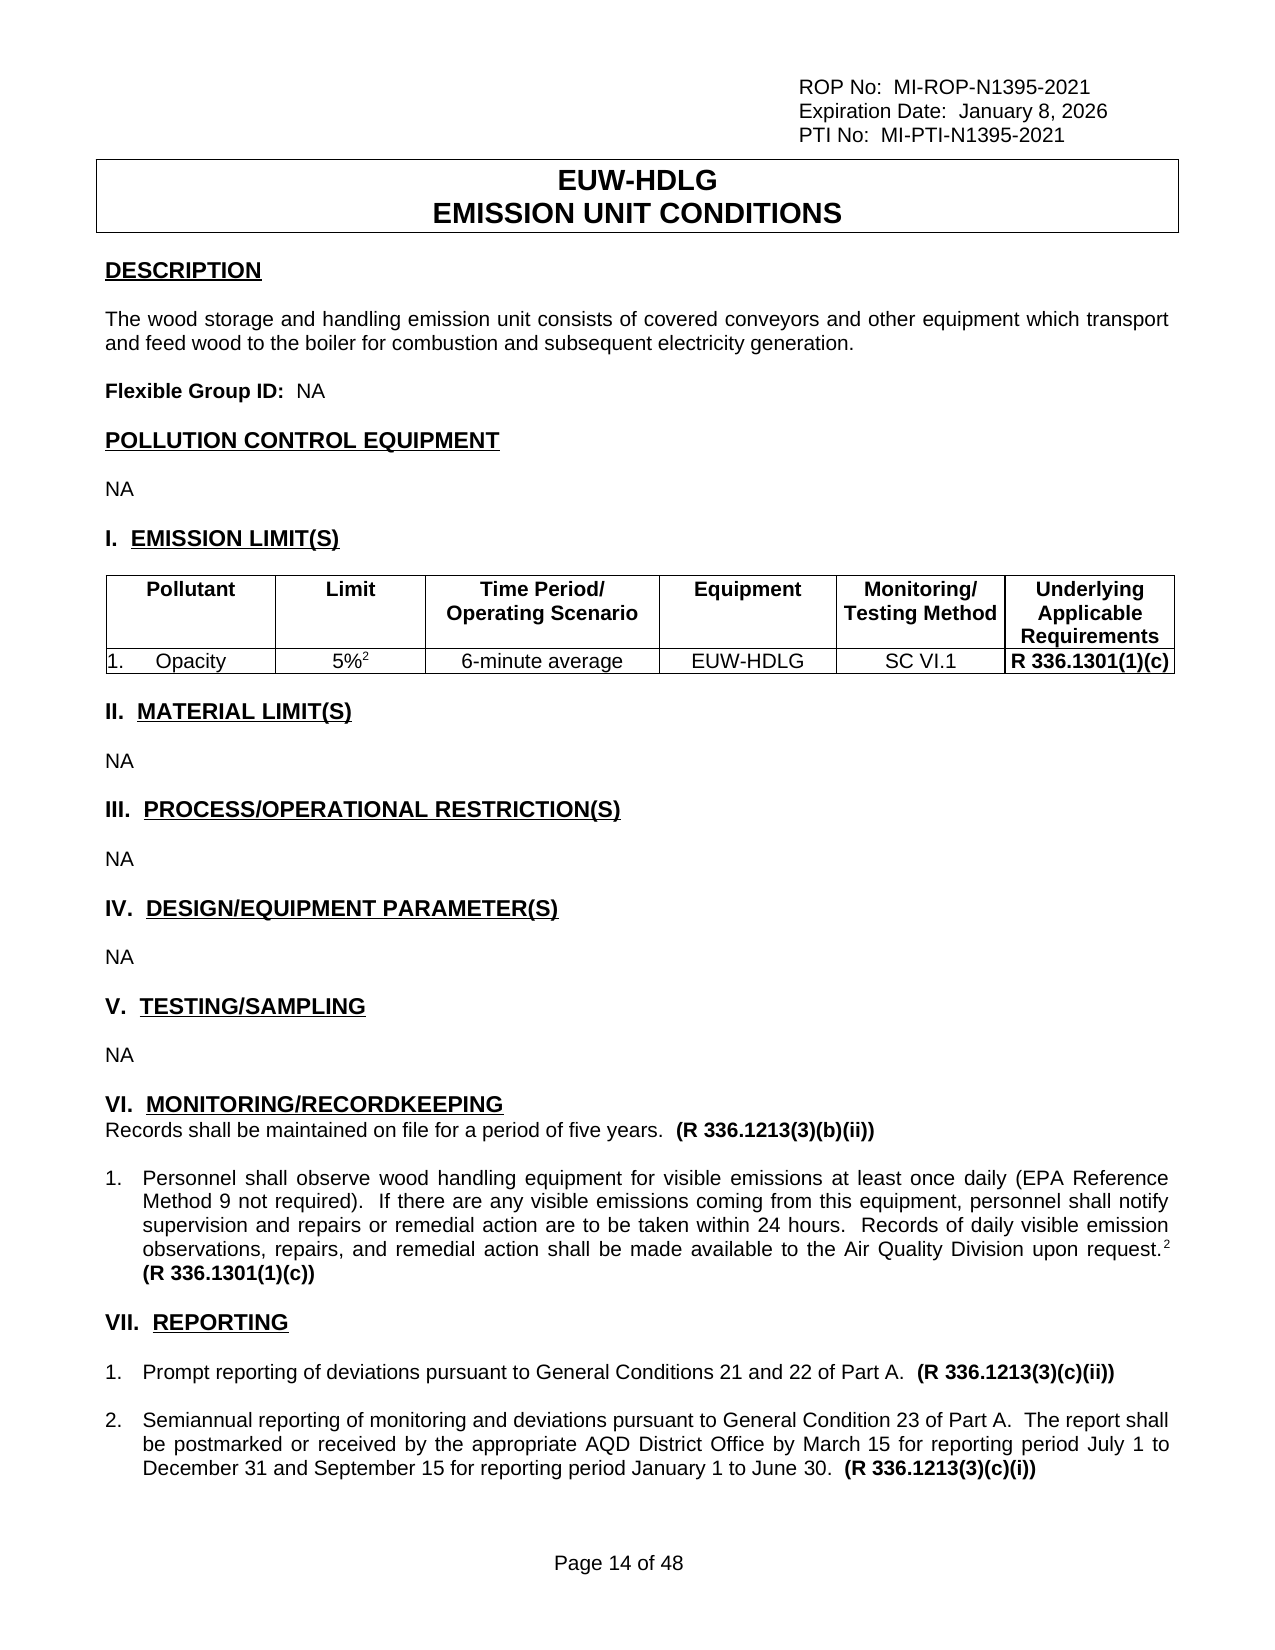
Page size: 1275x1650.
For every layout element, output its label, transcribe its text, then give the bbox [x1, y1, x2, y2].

text IV. DESIGN/EQUIPMENT PARAMETER(S) [105, 895, 1170, 921]
table_cell 1. Opacity [107, 649, 275, 673]
table_header Limit [276, 576, 425, 648]
text NA [105, 847, 1170, 871]
text II. MATERIAL LIMIT(S) [105, 698, 1170, 724]
list Personnel shall observe wood handling equipment for visible emissions at least once daily (EPA Reference Method 9 not required). If there are any visible emissions coming from this equipment, personnel shall notify supervision and repairs or remedial action are to be taken within 24 hours. Records of daily visible emission observations, repairs, and remedial action shall be made available to the Air Quality Division upon request.2 (R 336.1301(1)(c)) [105, 1165, 1170, 1285]
text Flexible Group ID: NA [105, 379, 1170, 403]
text VII. REPORTING [105, 1309, 1170, 1336]
text III. PROCESS/OPERATIONAL RESTRICTION(S) [105, 796, 1170, 823]
table_header Pollutant [107, 576, 275, 648]
text POLLUTION CONTROL EQUIPMENT [105, 427, 1170, 453]
table_cell SC VI.1 [837, 649, 1004, 673]
text NA [105, 1043, 1170, 1067]
text 2. Semiannual reporting of monitoring and deviations pursuant to General Condition 23 of Part A. The report shall be postmarked or received by the appropriate AQD District Office by March 15 for reporting period July 1 to December 31 and September 15 for reporting period January 1 to June 30. (R 336.1213(3)(c)(i)) [105, 1407, 1170, 1479]
table_cell 6-minute average [426, 649, 659, 673]
text 1. Prompt reporting of deviations pursuant to General Conditions 21 and 22 of Part A. (R 336.1213(3)(c)(ii)) [105, 1359, 1170, 1383]
text NA [105, 748, 1170, 772]
text V. TESTING/SAMPLING [105, 993, 1170, 1019]
table_header Time Period/ Operating Scenario [426, 576, 659, 648]
text NA [105, 477, 1170, 501]
table_cell 5%2 [276, 649, 425, 673]
text DESCRIPTION [105, 257, 1170, 283]
subtitle EUW-HDLG [97, 160, 1178, 193]
text Records shall be maintained on file for a period of five years. (R 336.1213(3)(b)(ii)) [105, 1117, 1170, 1141]
table_header Monitoring/ Testing Method [837, 576, 1004, 648]
text NA [105, 945, 1170, 969]
table_cell R 336.1301(1)(c) [1006, 649, 1174, 673]
table_header Equipment [660, 576, 836, 648]
table_cell EUW-HDLG [660, 649, 836, 673]
text VI. MONITORING/RECORDKEEPING [105, 1091, 1170, 1117]
text I. EMISSION LIMIT(S) [105, 525, 1170, 551]
text EMISSION UNIT CONDITIONS [97, 193, 1178, 232]
table_header Underlying Applicable Requirements [1006, 576, 1174, 648]
text The wood storage and handling emission unit consists of covered conveyors and other equipment which transport and feed wood to the boiler for combustion and subsequent electricity generation. [105, 307, 1170, 355]
